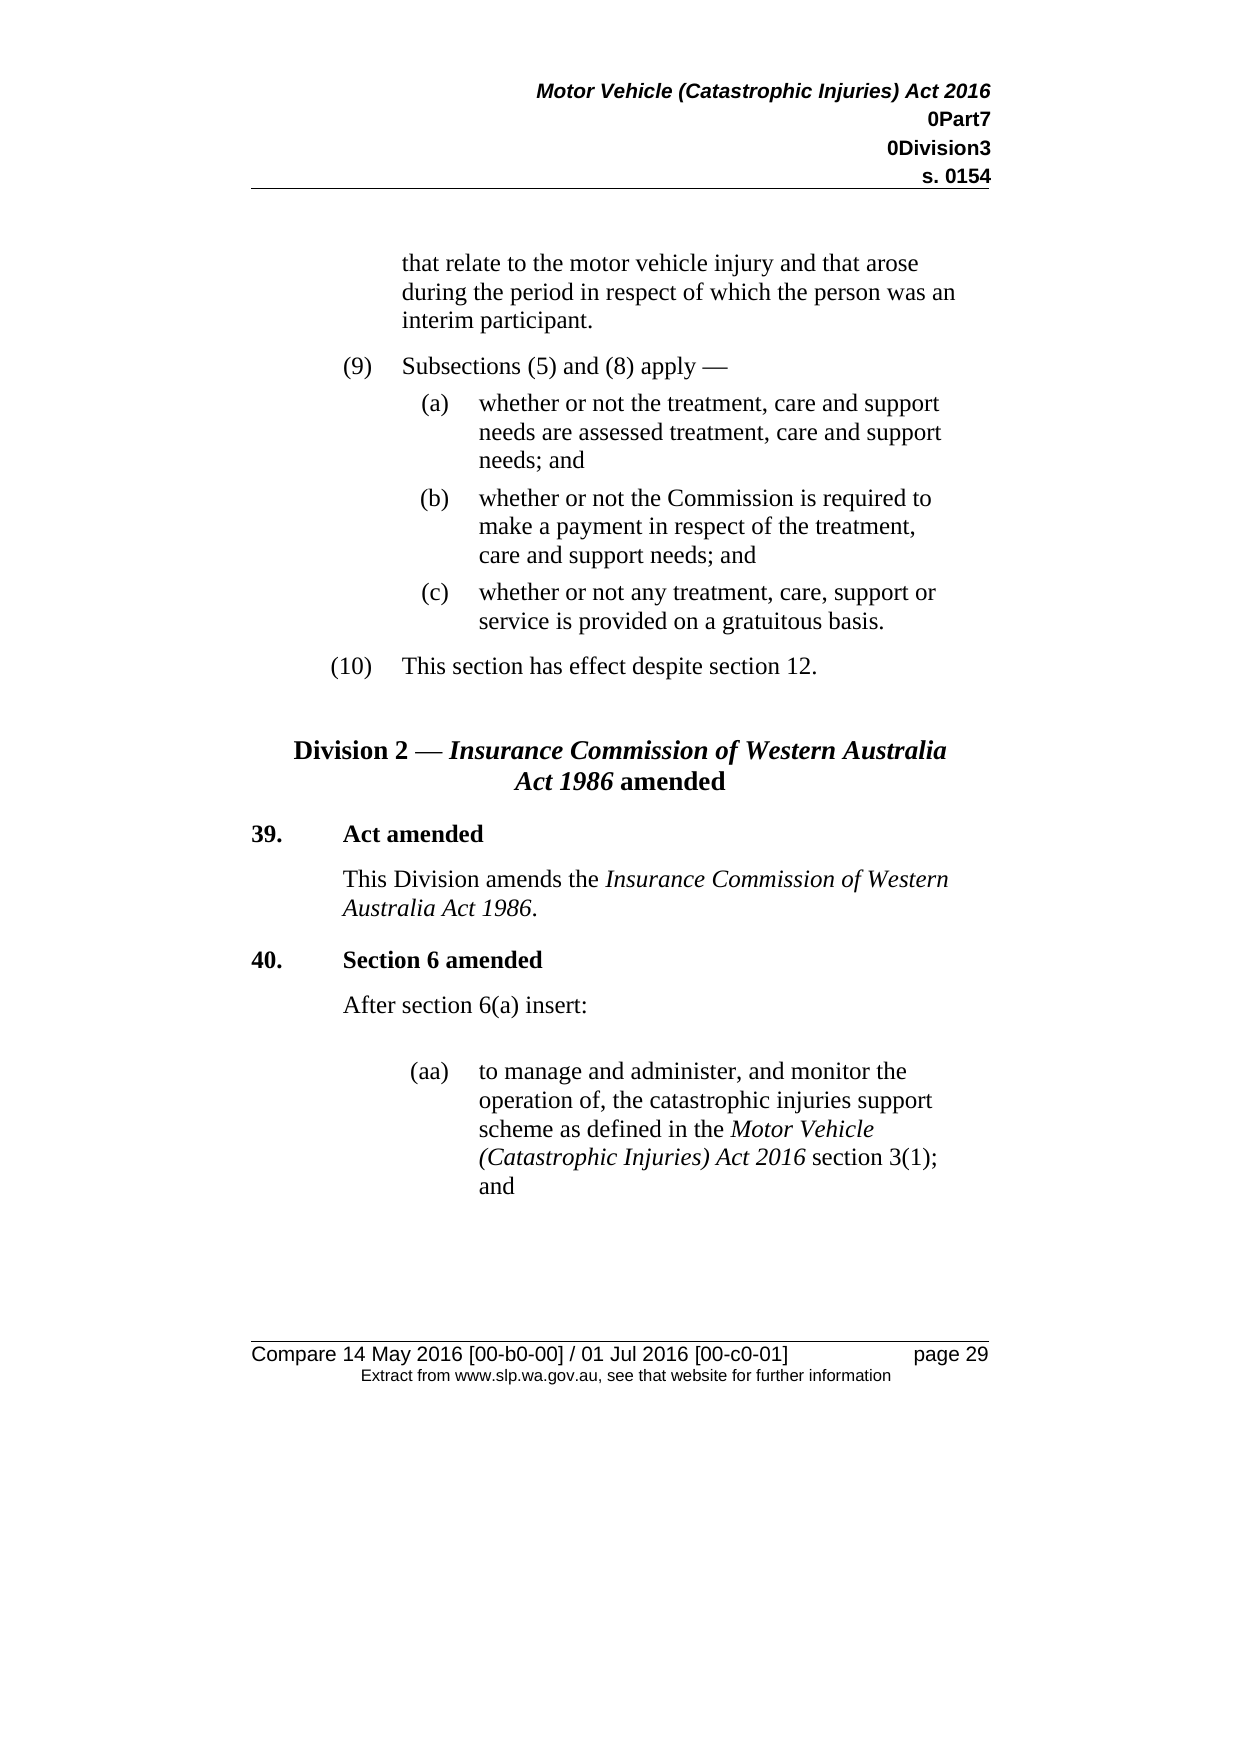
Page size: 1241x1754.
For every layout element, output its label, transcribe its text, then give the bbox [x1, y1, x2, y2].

subtitle Division 2 — Insurance Commission of Western Australia Act 1986 amended [251, 734, 989, 796]
text (b) whether or not the Commission is required to make a payment in respect of the treatment, care and support needs; and [390, 483, 959, 569]
text This Division amends the Insurance Commission of Western Australia Act 1986. [251, 864, 989, 922]
text After section 6(a) insert: [251, 990, 989, 1019]
text (9) Subsections (5) and (8) apply — [313, 351, 959, 380]
text (a) whether or not the treatment, care and support needs are assessed treatment, care and support needs; and [390, 388, 959, 474]
text (aa) to manage and administer, and monitor the operation of, the catastrophic injuries support scheme as defined in the Motor Vehicle (Catastrophic Injuries) Act 2016 section 3(1); and [390, 1056, 959, 1200]
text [313, 248, 959, 334]
subtitle 40. Section 6 amended [251, 945, 989, 974]
text (10) This section has effect despite section 12. [313, 651, 959, 680]
subtitle 39. Act amended [251, 819, 989, 848]
text (c) whether or not any treatment, care, support or service is provided on a gratuitous basis. [390, 577, 959, 635]
